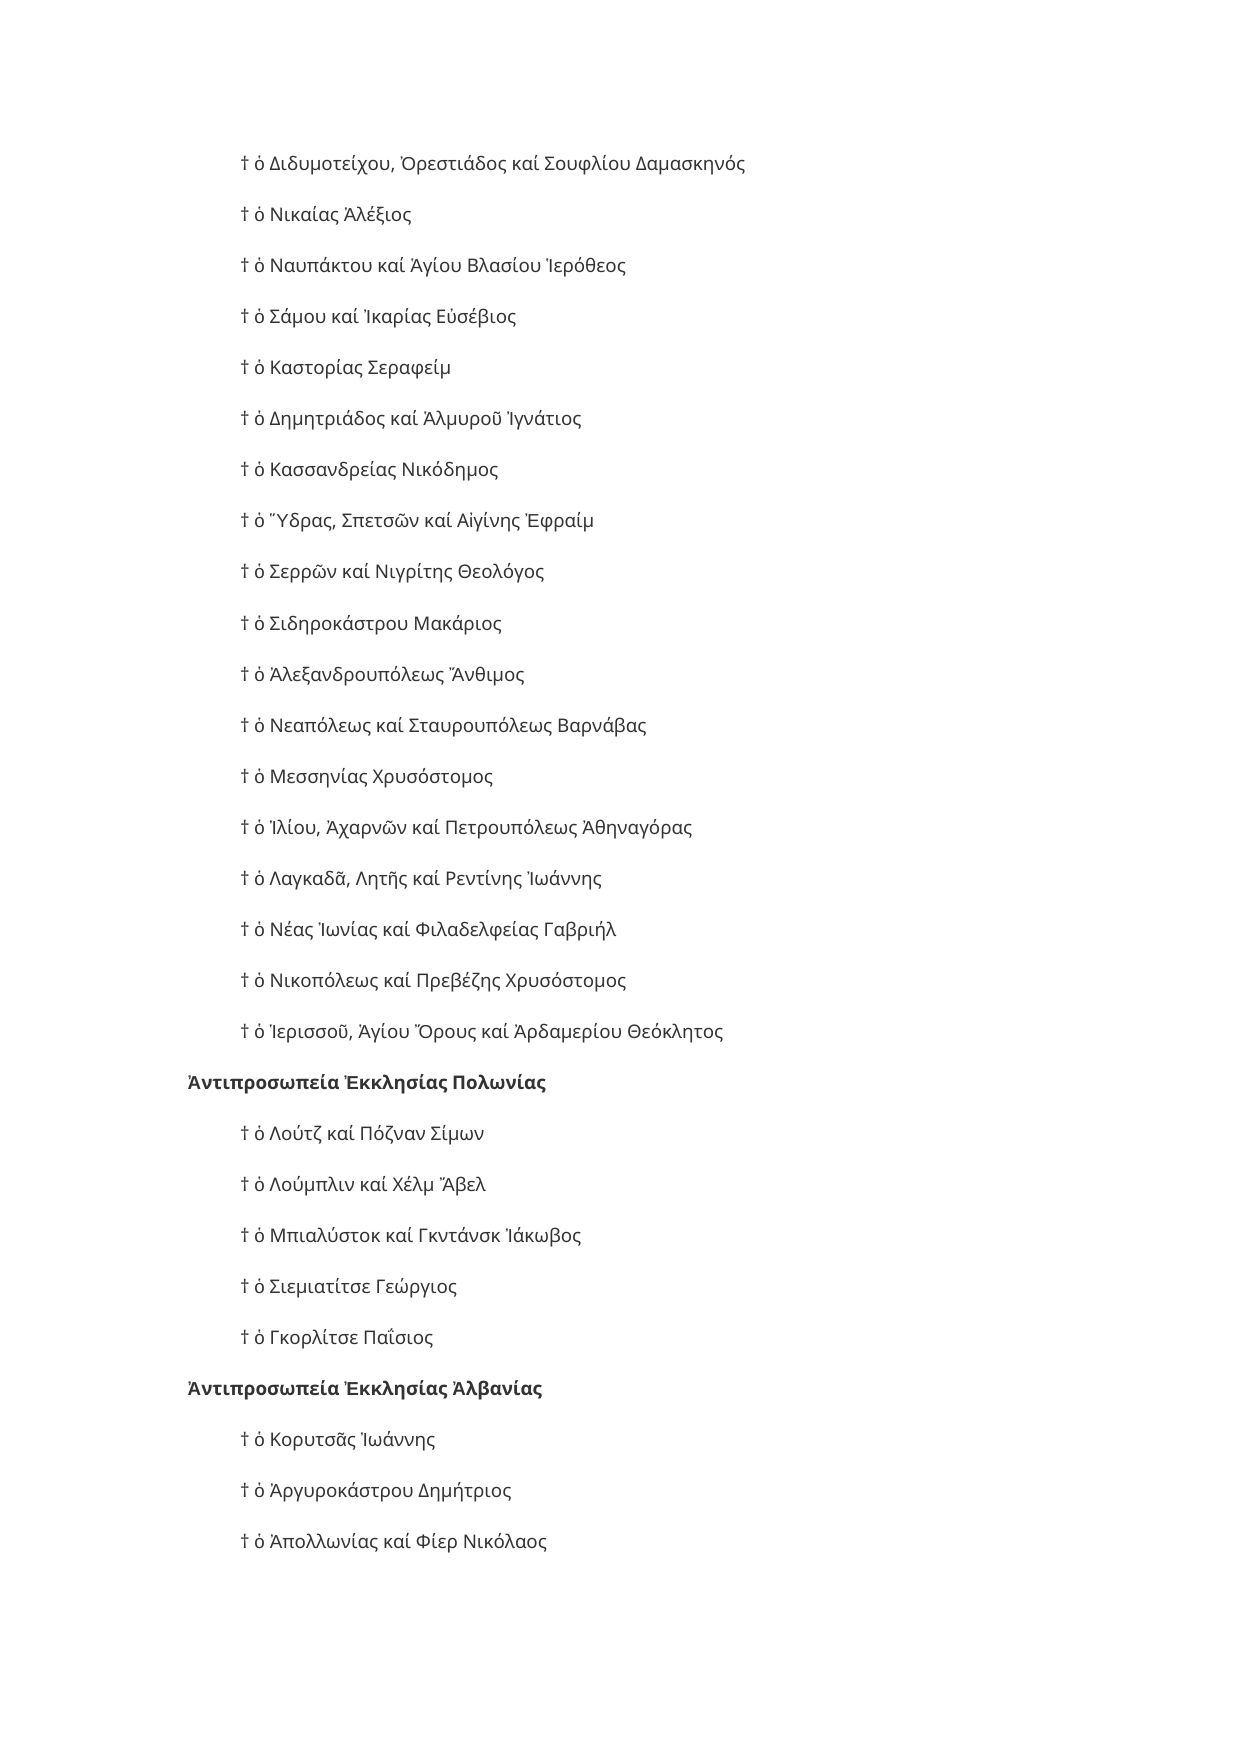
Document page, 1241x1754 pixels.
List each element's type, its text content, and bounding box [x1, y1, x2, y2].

text † ὁ Ἰλίου, Ἀχαρνῶν καί Πετρουπόλεως Ἀθηναγόρας [240, 813, 1053, 839]
text † ὁ Καστορίας Σεραφείμ [240, 354, 1053, 380]
text † ὁ Σιεμιατίτσε Γεώργιος [240, 1273, 1053, 1299]
text † ὁ Κασσανδρείας Νικόδημος [240, 456, 1053, 482]
text † ὁ Ἀλεξανδρουπόλεως Ἄνθιμος [240, 660, 1053, 686]
text † ὁ Λαγκαδᾶ, Λητῆς καί Ρεντίνης Ἰωάννης [240, 864, 1053, 891]
text † ὁ Δημητριάδος καί Ἁλμυροῦ Ἰγνάτιος [240, 405, 1053, 431]
text † ὁ Νεαπόλεως καί Σταυρουπόλεως Βαρνάβας [240, 711, 1053, 737]
text † ὁ Μπιαλύστοκ καί Γκντάνσκ Ἰάκωβος [240, 1222, 1053, 1248]
text † ὁ Κορυτσᾶς Ἰωάννης [240, 1426, 1053, 1452]
text Ἀντιπροσωπεία Ἐκκλησίας Ἀλβανίας [187, 1375, 1053, 1401]
text † ὁ Λούμπλιν καί Χέλμ Ἄβελ [240, 1171, 1053, 1197]
text † ὁ Ναυπάκτου καί Ἁγίου Βλασίου Ἱερόθεος [240, 252, 1053, 278]
text † ὁ Διδυμοτείχου, Ὀρεστιάδος καί Σουφλίου Δαμασκηνός [240, 150, 1053, 176]
text † ὁ Ἀργυροκάστρου Δημήτριος [240, 1477, 1053, 1503]
text † ὁ Σάμου καί Ἰκαρίας Εὐσέβιος [240, 303, 1053, 329]
text † ὁ Μεσσηνίας Χρυσόστομος [240, 762, 1053, 788]
text † ὁ Λούτζ καί Πόζναν Σίμων [240, 1120, 1053, 1146]
text † ὁ Σιδηροκάστρου Μακάριος [240, 609, 1053, 635]
text Ἀντιπροσωπεία Ἐκκλησίας Πολωνίας [187, 1069, 1053, 1095]
text † ὁ Γκορλίτσε Παΐσιος [240, 1324, 1053, 1350]
text † ὁ Νικαίας Ἀλέξιος [240, 201, 1053, 227]
text † ὁ Ἱερισσοῦ, Ἁγίου Ὄρους καί Ἀρδαμερίου Θεόκλητος [240, 1018, 1053, 1044]
text † ὁ Νικοπόλεως καί Πρεβέζης Χρυσόστομος [240, 967, 1053, 993]
text † ὁ Ὕδρας, Σπετσῶν καί Αἰγίνης Ἐφραίμ [240, 507, 1053, 533]
text † ὁ Νέας Ἰωνίας καί Φιλαδελφείας Γαβριήλ [240, 916, 1053, 942]
text † ὁ Σερρῶν καί Νιγρίτης Θεολόγος [240, 558, 1053, 584]
text † ὁ Ἀπολλωνίας καί Φίερ Νικόλαος [240, 1528, 1053, 1554]
